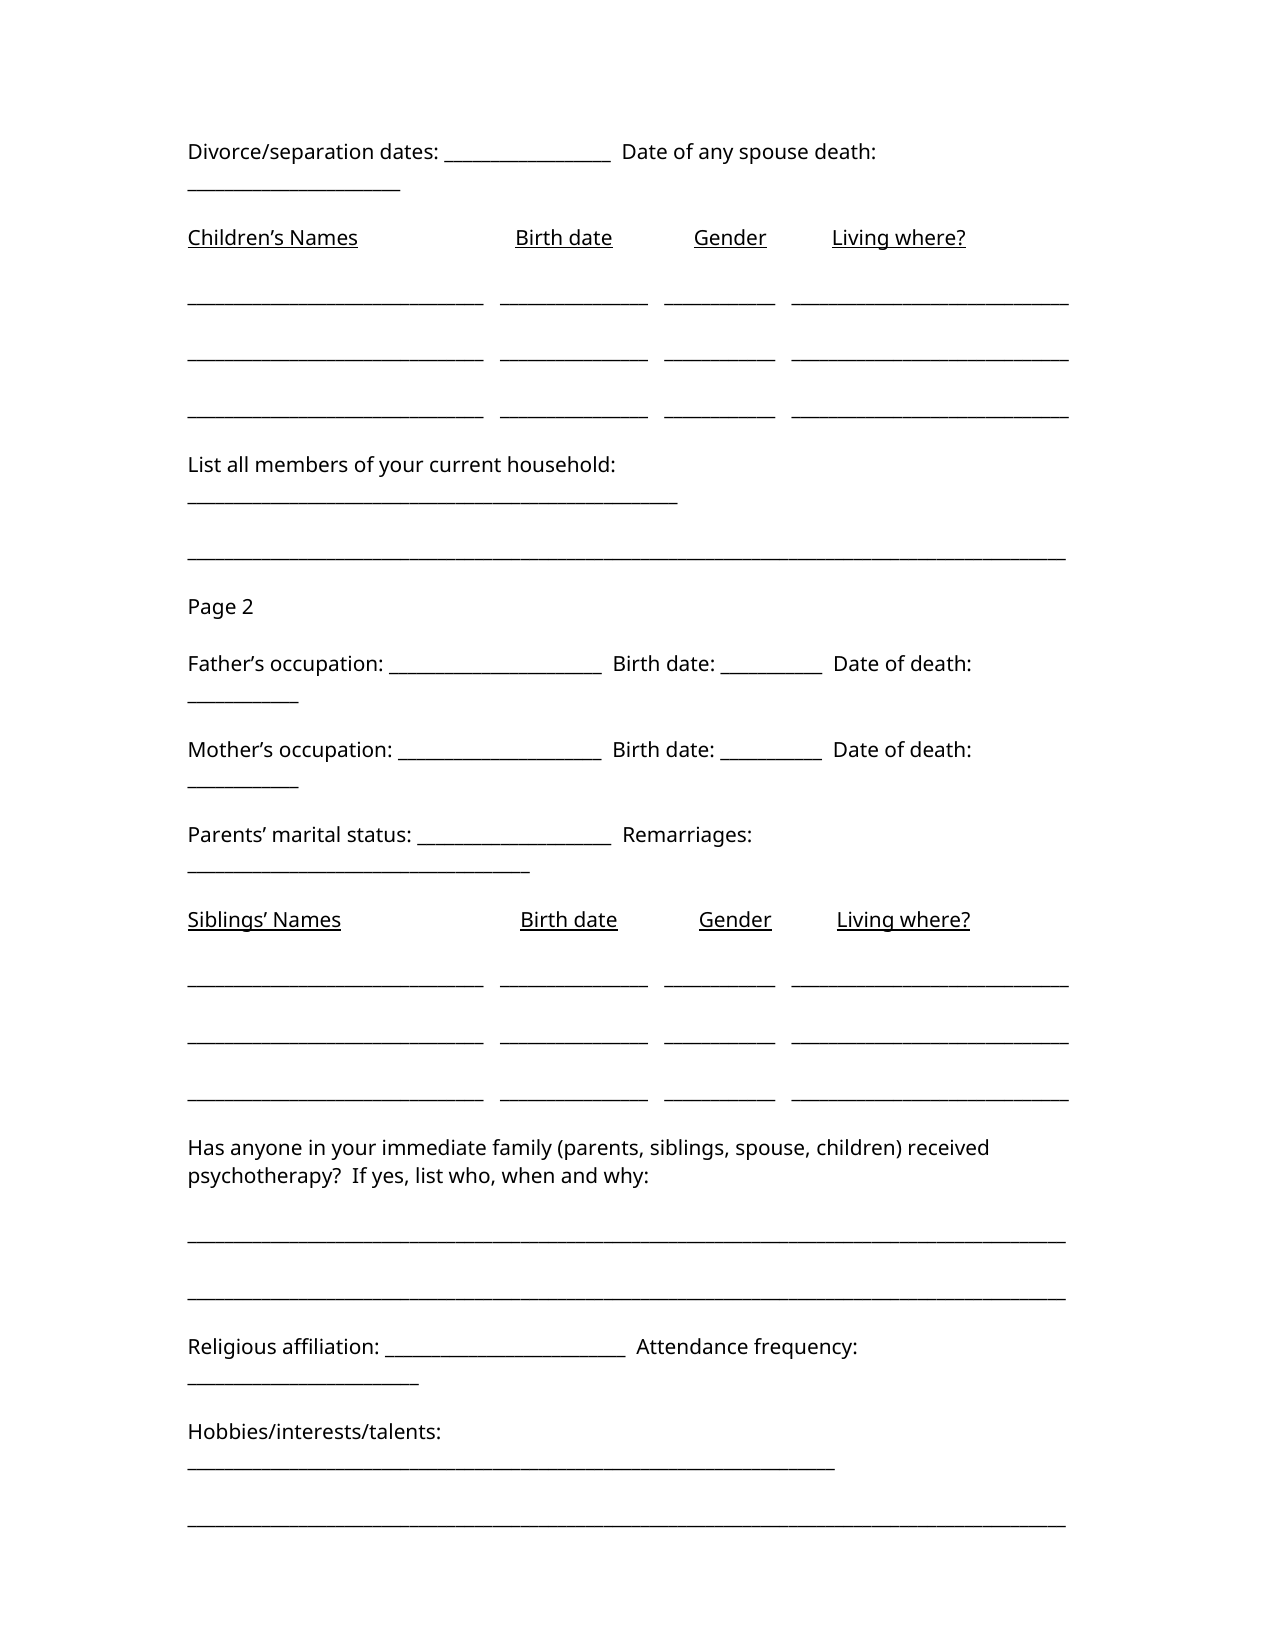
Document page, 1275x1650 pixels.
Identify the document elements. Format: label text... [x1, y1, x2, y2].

text _______________________________________________________________________________________________ [187, 1218, 1087, 1247]
text _______________________________________________________________________________________________ [187, 536, 1087, 564]
text Religious affiliation: __________________________ Attendance frequency: _________________________ [187, 1332, 1087, 1389]
text Page 2 [187, 592, 1087, 621]
text Divorce/separation dates: __________________ Date of any spouse death: _______________________ [187, 137, 1087, 194]
text ________________________________ ________________ ____________ ______________________________ [187, 337, 1087, 365]
text ________________________________ ________________ ____________ ______________________________ [187, 1076, 1087, 1104]
text Mother’s occupation: ______________________ Birth date: ___________ Date of death: ____________ [187, 735, 1087, 792]
text _______________________________________________________________________________________________ [187, 1275, 1087, 1303]
text _______________________________________________________________________________________________ [187, 1502, 1087, 1531]
text Hobbies/interests/talents: ______________________________________________________________________ [187, 1417, 1087, 1474]
text Parents’ marital status: _____________________ Remarriages: _____________________________________ [187, 820, 1087, 877]
text Children’s Names Birth date Gender Living where? [187, 223, 1087, 251]
text ________________________________ ________________ ____________ ______________________________ [187, 280, 1087, 308]
text ________________________________ ________________ ____________ ______________________________ [187, 1019, 1087, 1047]
text ________________________________ ________________ ____________ ______________________________ [187, 393, 1087, 422]
text Siblings’ Names Birth date Gender Living where? [187, 905, 1087, 934]
text ________________________________ ________________ ____________ ______________________________ [187, 962, 1087, 991]
text Has anyone in your immediate family (parents, siblings, spouse, children) received psychotherapy? If yes, list who, when and why: [187, 1133, 1087, 1190]
text Father’s occupation: _______________________ Birth date: ___________ Date of death: ____________ [187, 649, 1087, 706]
text List all members of your current household: _____________________________________________________ [187, 450, 1087, 507]
